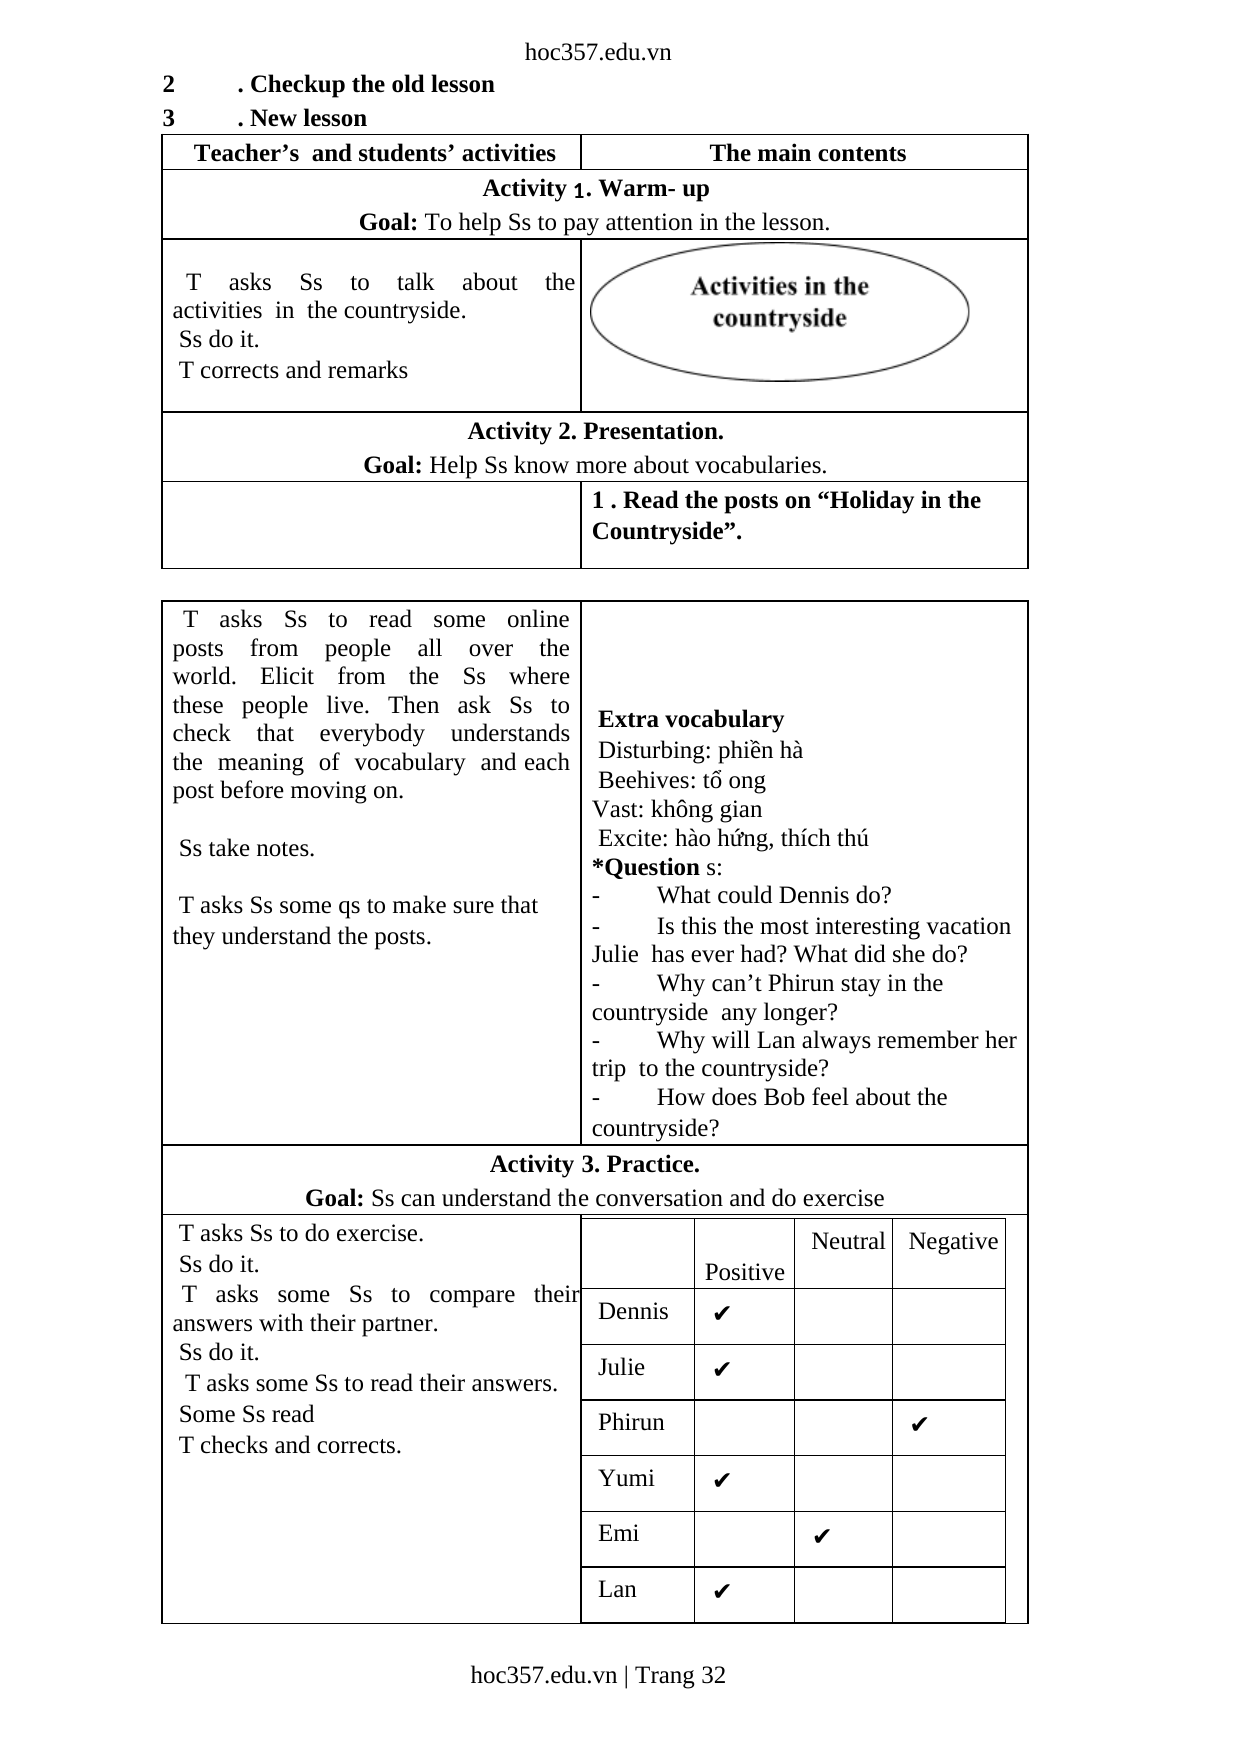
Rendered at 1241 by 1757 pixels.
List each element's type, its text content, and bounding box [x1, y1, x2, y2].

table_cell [163, 1215, 580, 1623]
table_cell ay attention in the lesson. [581, 204, 1027, 238]
table_header T asks Ss to read some online posts from people all over the world. Elicit from the Ss where these people live. Then ask Ss to check that everybody understands the meaning of vocabulary and each post before moving on. Ss take notes. T asks Ss some qs to make sure that they understand the posts. [163, 602, 580, 1144]
text 3 . New lesson [162, 103, 973, 131]
table_cell Activity [163, 1146, 581, 1180]
table_cell Activity 2. [163, 413, 581, 447]
table_header Teacher’s and students’ activities [163, 135, 580, 169]
table_cell 1 . Read the posts on “Holiday in the Countryside”. [582, 482, 1027, 568]
table_cell . Warm- up [581, 170, 1027, 204]
table_cell e conversation and do exercise [581, 1180, 1027, 1214]
table_cell [582, 240, 1027, 411]
table_cell Goal: To help Ss to p [163, 204, 581, 238]
table_cell more about vocabularies. [581, 447, 1027, 481]
table_cell Goal: Help Ss know [163, 447, 581, 481]
table_cell 3. Practice. [581, 1146, 1027, 1180]
text 2 . Checkup the old lesson [162, 69, 973, 97]
table_header The main contents [582, 135, 1027, 169]
table_cell Activity [163, 170, 581, 204]
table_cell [582, 1215, 1027, 1623]
picture [590, 242, 970, 382]
table_header Extra vocabulary Disturbing: phiền hà Beehives: tổ ong Vast: không gian Excite: hào hứng, thích thú *Question s: - What could Dennis do? - Is this the most interesting vacation Julie has ever had? What did she do? - Why can’t Phirun stay in the countryside any longer? - Why will Lan always remember her trip to the countryside? - How does Bob feel about the countryside? [582, 602, 1027, 1144]
table_cell Goal: Ss can understand th [163, 1180, 581, 1214]
table_cell T asks Ss to talk about the activities in the countryside. Ss do it. T corrects and remarks [163, 240, 580, 411]
table_cell [163, 482, 580, 568]
table_cell Presentation. [581, 413, 1027, 447]
